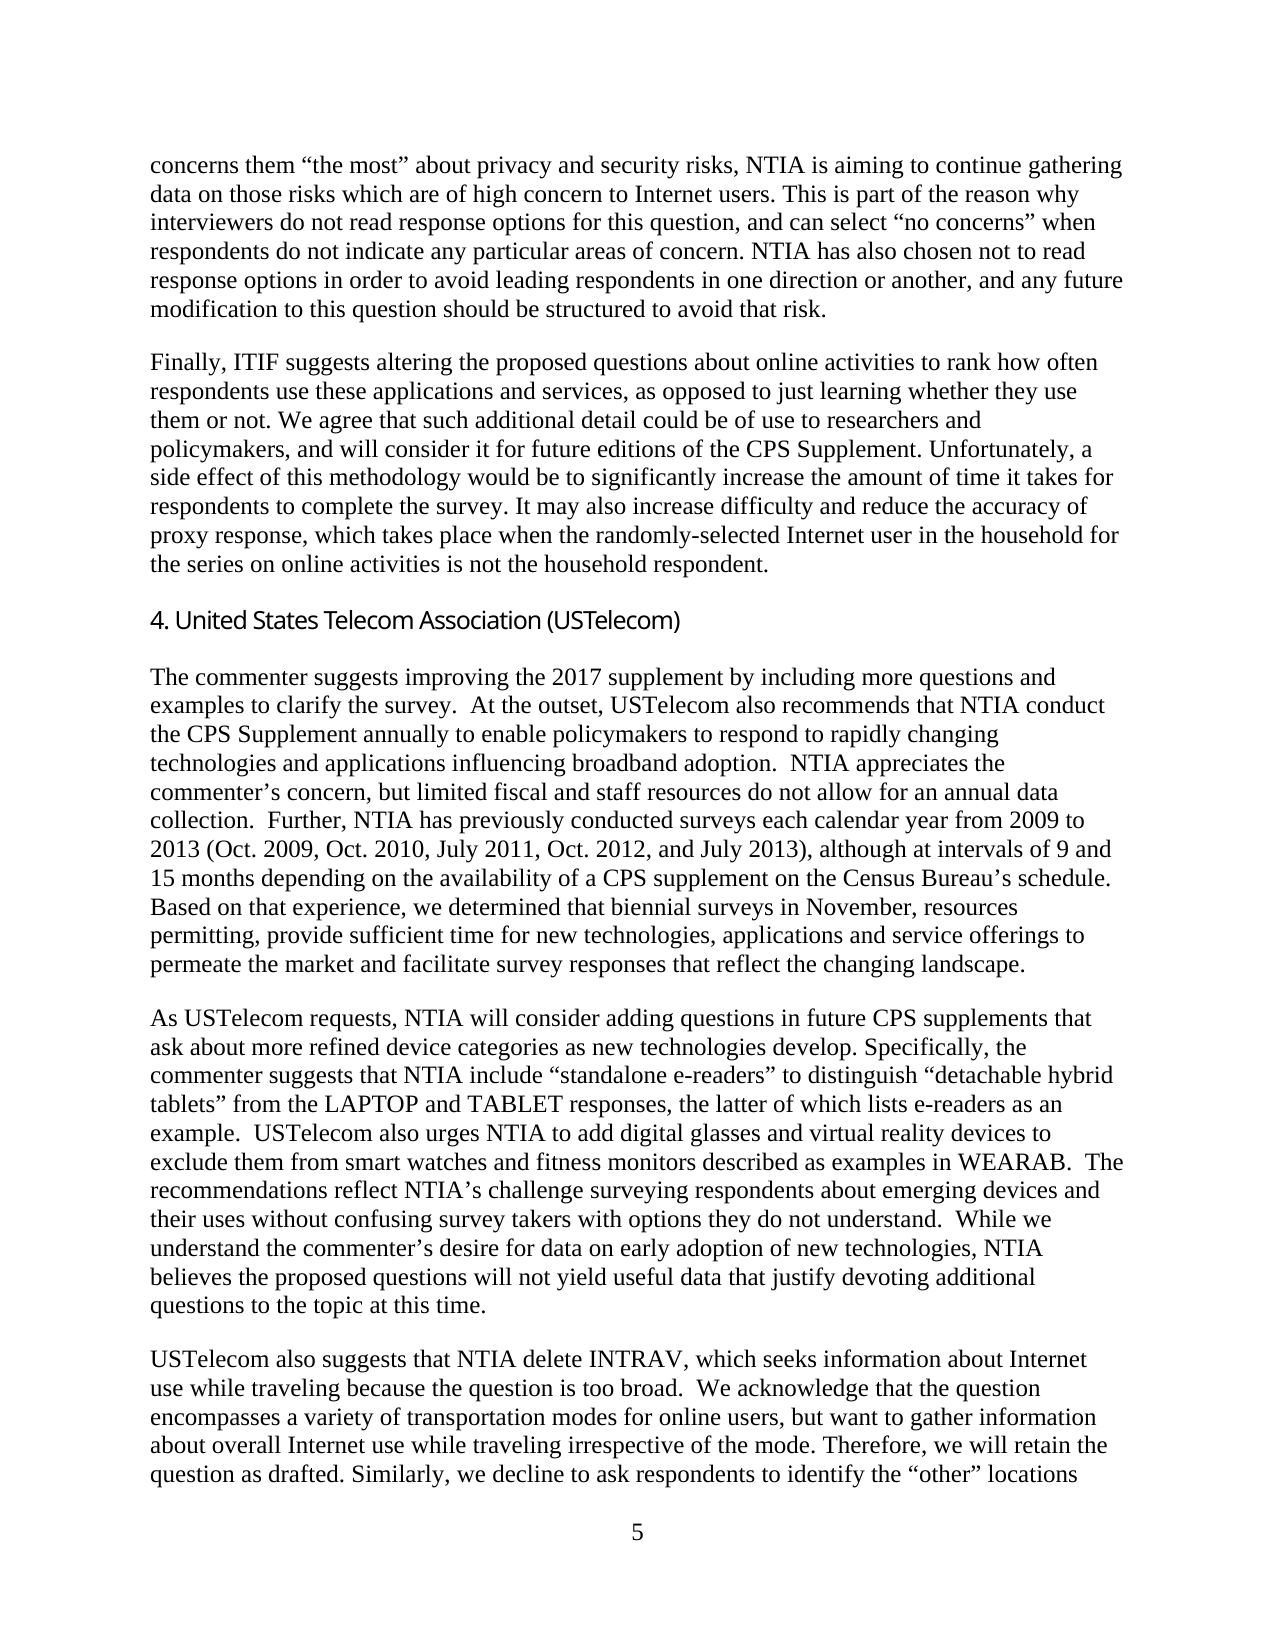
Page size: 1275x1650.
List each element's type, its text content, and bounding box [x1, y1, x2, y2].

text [150, 150, 1125, 322]
text The commenter suggests improving the 2017 supplement by including more questions and examples to clarify the survey. At the outset, USTelecom also recommends that NTIA conduct the CPS Supplement annually to enable policymakers to respond to rapidly changing technologies and applications influencing broadband adoption. NTIA appreciates the commenter’s concern, but limited fiscal and staff resources do not allow for an annual data collection. Further, NTIA has previously conducted surveys each calendar year from 2009 to 2013 (Oct. 2009, Oct. 2010, July 2011, Oct. 2012, and July 2013), although at intervals of 9 and 15 months depending on the availability of a CPS supplement on the Census Bureau’s schedule. Based on that experience, we determined that biennial surveys in November, resources permitting, provide sufficient time for new technologies, applications and service offerings to permeate the market and facilitate survey responses that reflect the changing landscape. [150, 662, 1125, 978]
text Finally, ITIF suggests altering the proposed questions about online activities to rank how often respondents use these applications and services, as opposed to just learning whether they use them or not. We agree that such additional detail could be of use to researchers and policymakers, and will consider it for future editions of the CPS Supplement. Unfortunately, a side effect of this methodology would be to significantly increase the amount of time it takes for respondents to complete the survey. It may also increase difficulty and reduce the accuracy of proxy response, which takes place when the randomly-selected Internet user in the household for the series on online activities is not the household respondent. [150, 347, 1125, 577]
subtitle 4. United States Telecom Association (USTelecom) [150, 602, 1125, 637]
text As USTelecom requests, NTIA will consider adding questions in future CPS supplements that ask about more refined device categories as new technologies develop. Specifically, the commenter suggests that NTIA include “standalone e-readers” to distinguish “detachable hybrid tablets” from the LAPTOP and TABLET responses, the latter of which lists e-readers as an example. USTelecom also urges NTIA to add digital glasses and virtual reality devices to exclude them from smart watches and fitness monitors described as examples in WEARAB. The recommendations reflect NTIA’s challenge surveying respondents about emerging devices and their uses without confusing survey takers with options they do not understand. While we understand the commenter’s desire for data on early adoption of new technologies, NTIA believes the proposed questions will not yield useful data that justify devoting additional questions to the topic at this time. [150, 1003, 1125, 1319]
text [150, 1344, 1125, 1488]
